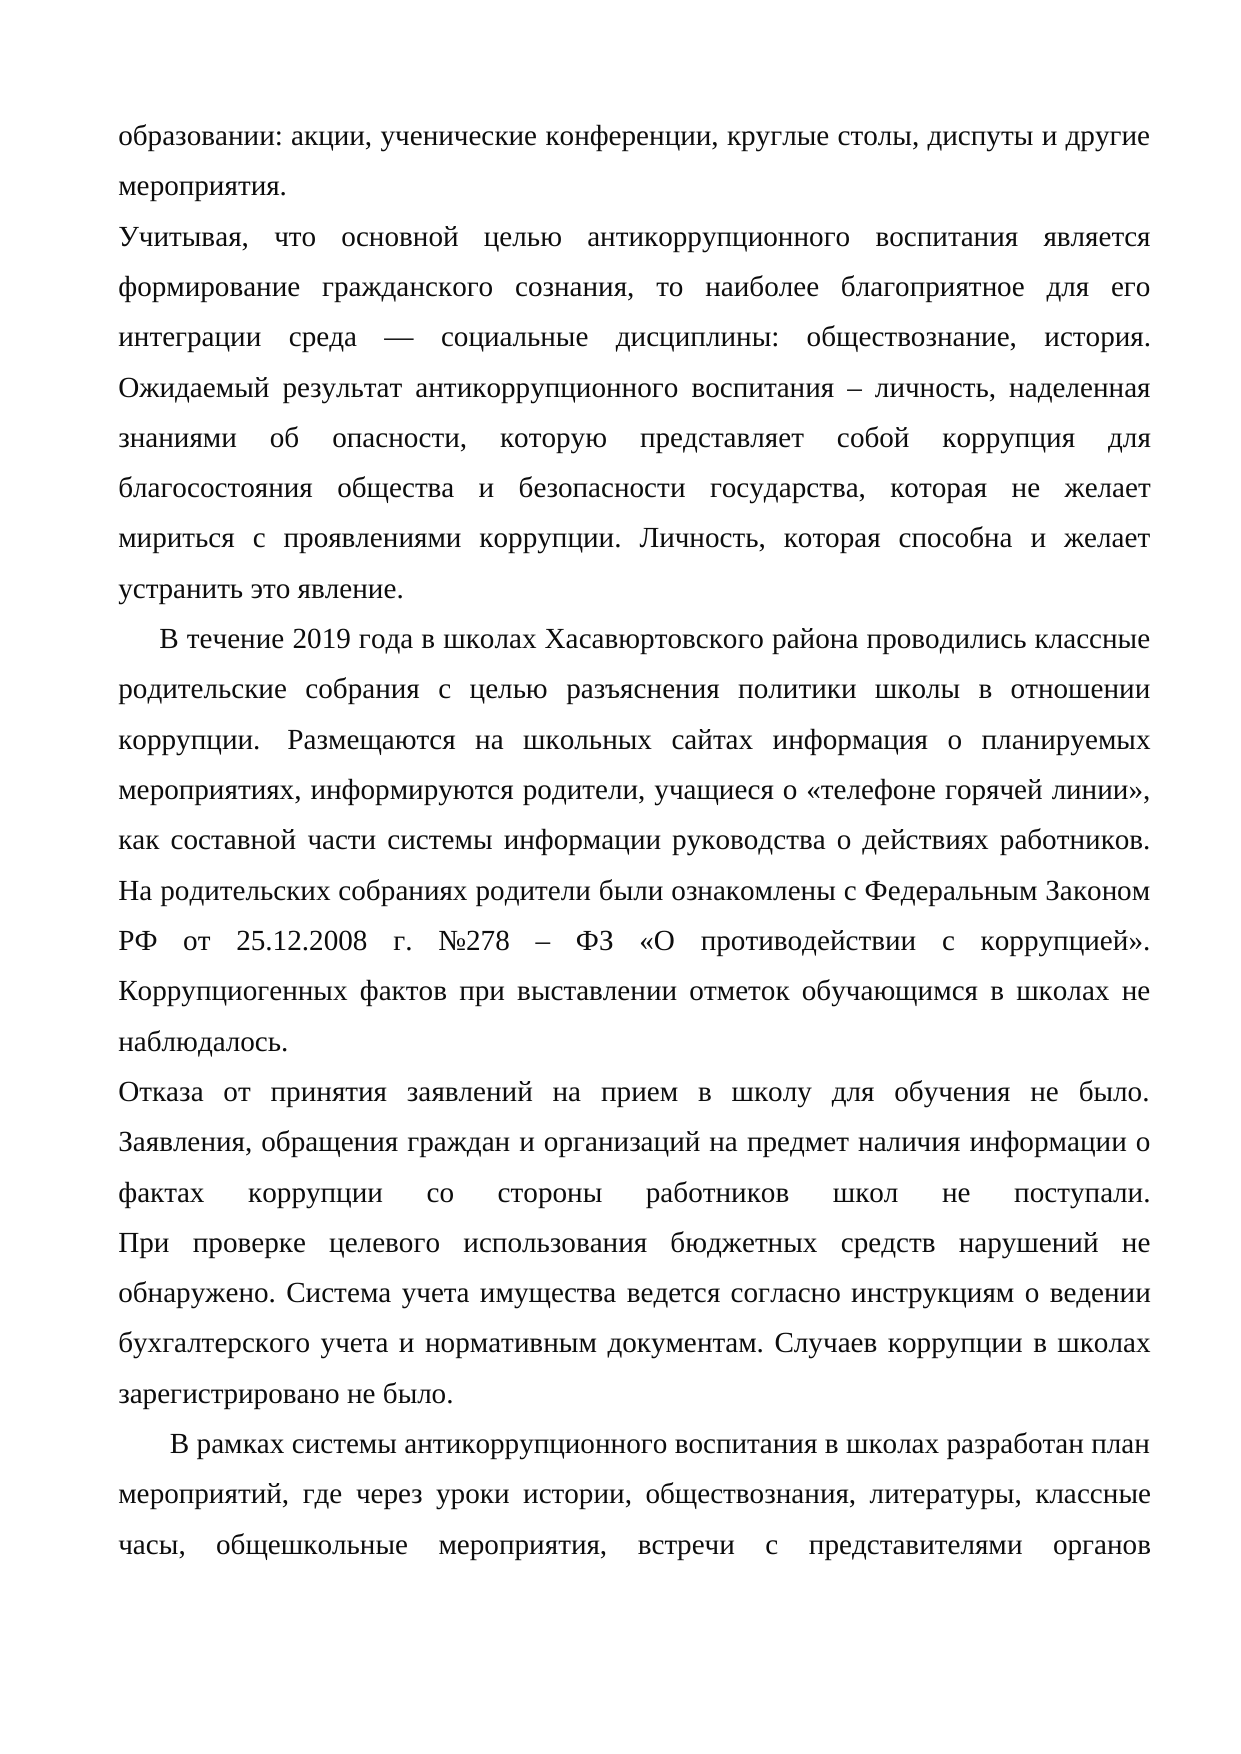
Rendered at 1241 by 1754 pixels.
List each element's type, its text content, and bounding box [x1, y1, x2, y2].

text В течение 2019 года в школах Хасавюртовского района проводились классные родительские собрания с целью разъяснения политики школы в отношении коррупции. Размещаются на школьных сайтах информация о планируемых мероприятиях, информируются родители, учащиеся о «телефоне горячей линии», как составной части системы информации руководства о действиях работников. На родительских собраниях родители были ознакомлены с Федеральным Законом РФ от 25.12.2008 г. №278 – ФЗ «О противодействии с коррупцией». Коррупциогенных фактов при выставлении отметок обучающимся в школах не наблюдалось. Отказа от принятия заявлений на прием в школу для обучения не было. Заявления, обращения граждан и организаций на предмет наличия информации о фактах коррупции со стороны работников школ не поступали. При проверке целевого использования бюджетных средств нарушений не обнаружено. Система учета имущества ведется согласно инструкциям о ведении бухгалтерского учета и нормативным документам. Случаев коррупции в школах зарегистрировано не было. [118, 621, 1152, 1409]
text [118, 1426, 1152, 1560]
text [118, 118, 1152, 604]
